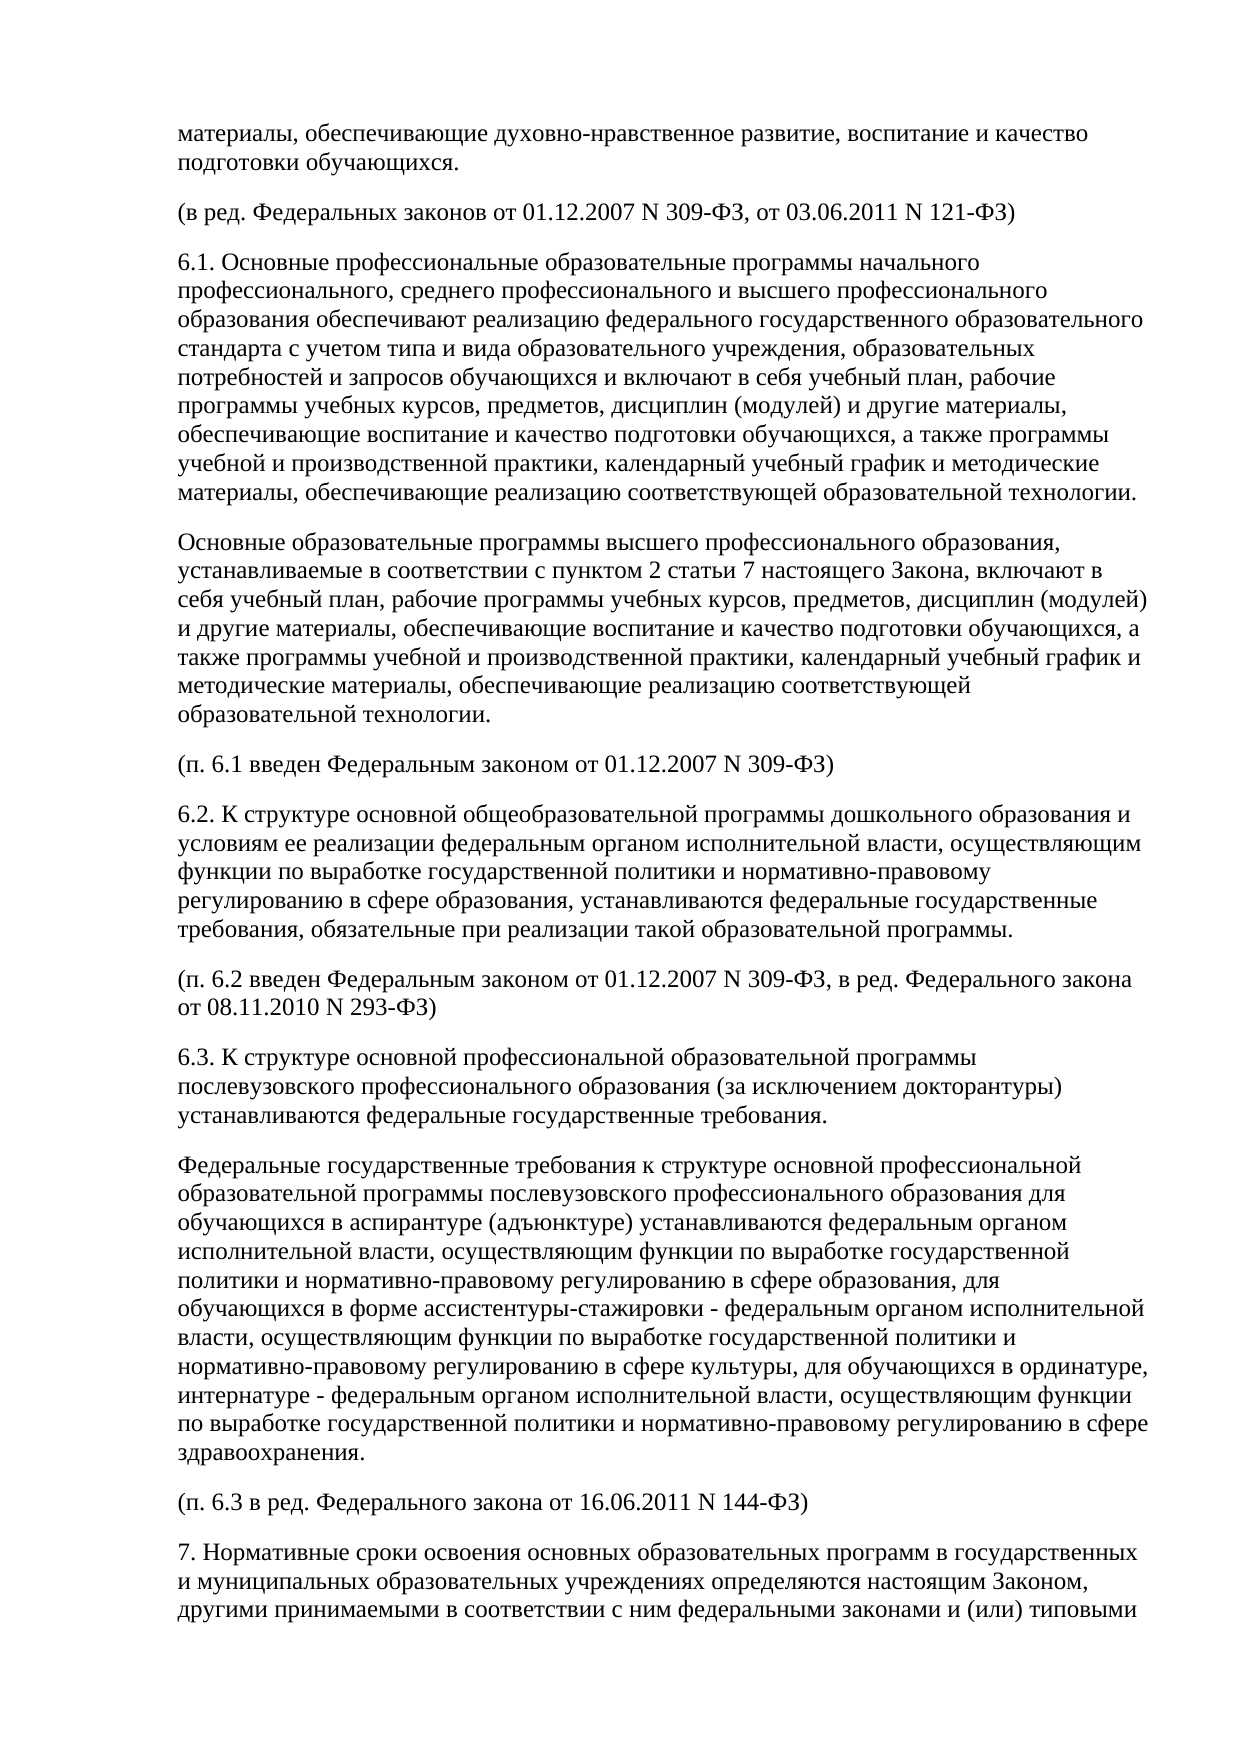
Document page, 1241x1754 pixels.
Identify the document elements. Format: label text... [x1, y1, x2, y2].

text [177, 1537, 1152, 1623]
text (п. 6.1 введен Федеральным законом от 01.12.2007 N 309-ФЗ) [177, 749, 1152, 778]
text 6.2. К структуре основной общеобразовательной программы дошкольного образования и условиям ее реализации федеральным органом исполнительной власти, осуществляющим функции по выработке государственной политики и нормативно-правовому регулированию в сфере образования, устанавливаются федеральные государственные требования, обязательные при реализации такой образовательной программы. [177, 799, 1152, 943]
text (п. 6.2 введен Федеральным законом от 01.12.2007 N 309-ФЗ, в ред. Федерального закона от 08.11.2010 N 293-ФЗ) [177, 964, 1152, 1021]
text (п. 6.3 в ред. Федерального закона от 16.06.2011 N 144-ФЗ) [177, 1487, 1152, 1516]
text (в ред. Федеральных законов от 01.12.2007 N 309-ФЗ, от 03.06.2011 N 121-ФЗ) [177, 197, 1152, 226]
text 6.1. Основные профессиональные образовательные программы начального профессионального, среднего профессионального и высшего профессионального образования обеспечивают реализацию федерального государственного образовательного стандарта с учетом типа и вида образовательного учреждения, образовательных потребностей и запросов обучающихся и включают в себя учебный план, рабочие программы учебных курсов, предметов, дисциплин (модулей) и другие материалы, обеспечивающие воспитание и качество подготовки обучающихся, а также программы учебной и производственной практики, календарный учебный график и методические материалы, обеспечивающие реализацию соответствующей образовательной технологии. [177, 247, 1152, 505]
text Основные образовательные программы высшего профессионального образования, устанавливаемые в соответствии с пунктом 2 статьи 7 настоящего Закона, включают в себя учебный план, рабочие программы учебных курсов, предметов, дисциплин (модулей) и другие материалы, обеспечивающие воспитание и качество подготовки обучающихся, а также программы учебной и производственной практики, календарный учебный график и методические материалы, обеспечивающие реализацию соответствующей образовательной технологии. [177, 527, 1152, 728]
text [177, 118, 1152, 176]
text Федеральные государственные требования к структуре основной профессиональной образовательной программы послевузовского профессионального образования для обучающихся в аспирантуре (адъюнктуре) устанавливаются федеральным органом исполнительной власти, осуществляющим функции по выработке государственной политики и нормативно-правовому регулированию в сфере образования, для обучающихся в форме ассистентуры-стажировки - федеральным органом исполнительной власти, осуществляющим функции по выработке государственной политики и нормативно-правовому регулированию в сфере культуры, для обучающихся в ординатуре, интернатуре - федеральным органом исполнительной власти, осуществляющим функции по выработке государственной политики и нормативно-правовому регулированию в сфере здравоохранения. [177, 1150, 1152, 1466]
text 6.3. К структуре основной профессиональной образовательной программы послевузовского профессионального образования (за исключением докторантуры) устанавливаются федеральные государственные требования. [177, 1042, 1152, 1129]
